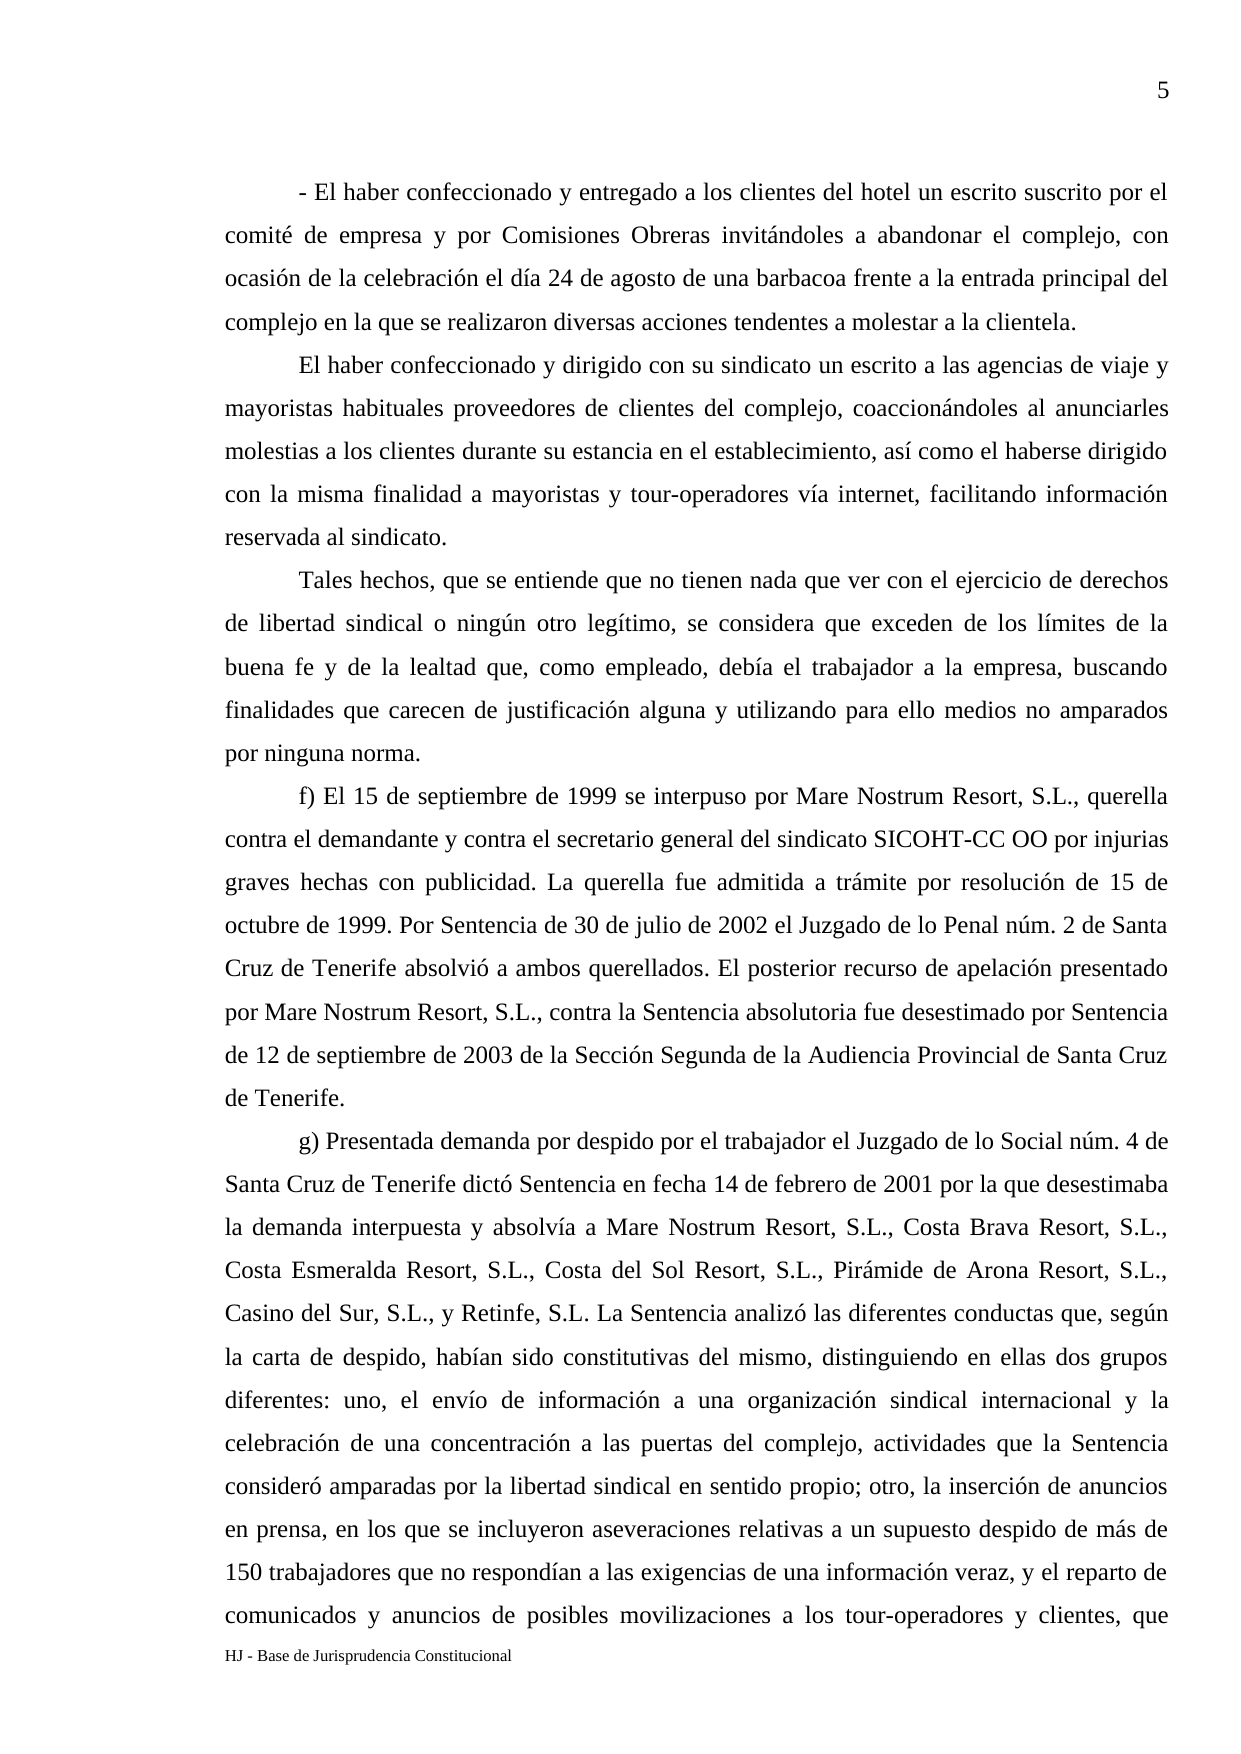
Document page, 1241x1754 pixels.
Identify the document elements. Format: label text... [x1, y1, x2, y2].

text Tales hechos, que se entiende que no tienen nada que ver con el ejercicio de derechos de libertad sindical o ningún otro legítimo, se considera que exceden de los límites de la buena fe y de la lealtad que, como empleado, debía el trabajador a la empresa, buscando finalidades que carecen de justificación alguna y utilizando para ello medios no amparados por ninguna norma. [224, 565, 1169, 767]
text - El haber confeccionado y entregado a los clientes del hotel un escrito suscrito por el comité de empresa y por Comisiones Obreras invitándoles a abandonar el complejo, con ocasión de la celebración el día 24 de agosto de una barbacoa frente a la entrada principal del complejo en la que se realizaron diversas acciones tendentes a molestar a la clientela. [224, 177, 1169, 335]
text El haber confeccionado y dirigido con su sindicato un escrito a las agencias de viaje y mayoristas habituales proveedores de clientes del complejo, coaccionándoles al anunciarles molestias a los clientes durante su estancia en el establecimiento, así como el haberse dirigido con la misma finalidad a mayoristas y tour-operadores vía internet, facilitando información reservada al sindicato. [224, 350, 1169, 551]
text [224, 1126, 1169, 1629]
text f) El 15 de septiembre de 1999 se interpuso por Mare Nostrum Resort, S.L., querella contra el demandante y contra el secretario general del sindicato SICOHT-CC OO por injurias graves hechas con publicidad. La querella fue admitida a trámite por resolución de 15 de octubre de 1999. Por Sentencia de 30 de julio de 2002 el Juzgado de lo Penal núm. 2 de Santa Cruz de Tenerife absolvió a ambos querellados. El posterior recurso de apelación presentado por Mare Nostrum Resort, S.L., contra la Sentencia absolutoria fue desestimado por Sentencia de 12 de septiembre de 2003 de la Sección Segunda de la Audiencia Provincial de Santa Cruz de Tenerife. [224, 781, 1169, 1112]
